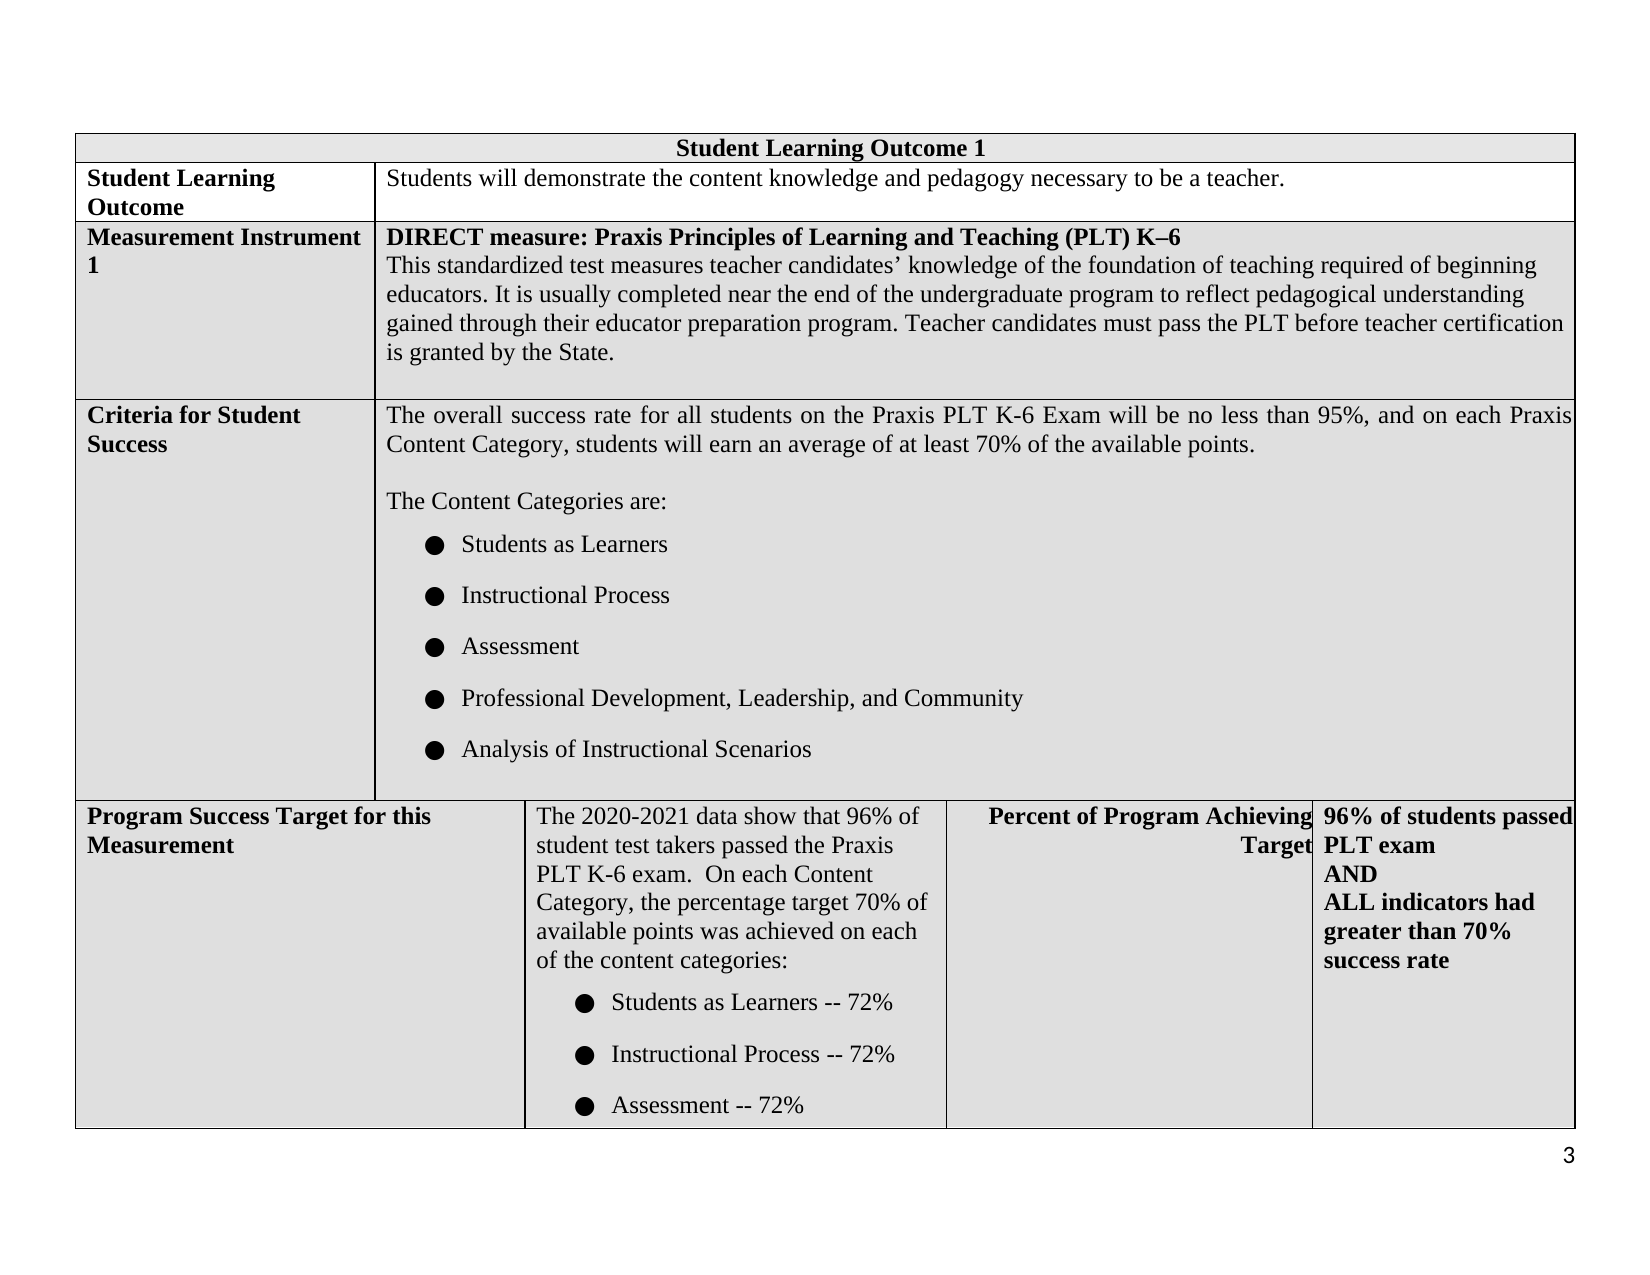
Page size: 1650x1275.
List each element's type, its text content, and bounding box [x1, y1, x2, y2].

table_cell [1313, 801, 1574, 1127]
table_cell The overall success rate for all students on the Praxis PLT K-6 Exam will be no less than 95%, and on each Praxis Content Category, students will earn an average of at least 70% of the available points. The Content Categories are: Students as Learners Instructional Process Assessment Professional Development, Leadership, and Community Analysis of Instructional Scenarios [376, 400, 1574, 800]
table_cell Criteria for Student Success [76, 400, 374, 800]
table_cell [947, 801, 1312, 1127]
table_cell Student Learning Outcome [76, 163, 374, 221]
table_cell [76, 801, 524, 1127]
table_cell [526, 801, 946, 1127]
table_header Student Learning Outcome 1 [76, 134, 1574, 162]
table_cell DIRECT measure: Praxis Principles of Learning and Teaching (PLT) K–6 This standardized test measures teacher candidates’ knowledge of the foundation of teaching required of beginning educators. It is usually completed near the end of the undergraduate program to reflect pedagogical understanding gained through their educator preparation program. Teacher candidates must pass the PLT before teacher certification is granted by the State. [376, 222, 1574, 399]
table_cell Measurement Instrument 1 [76, 222, 374, 399]
table_cell Students will demonstrate the content knowledge and pedagogy necessary to be a teacher. [376, 163, 1574, 221]
